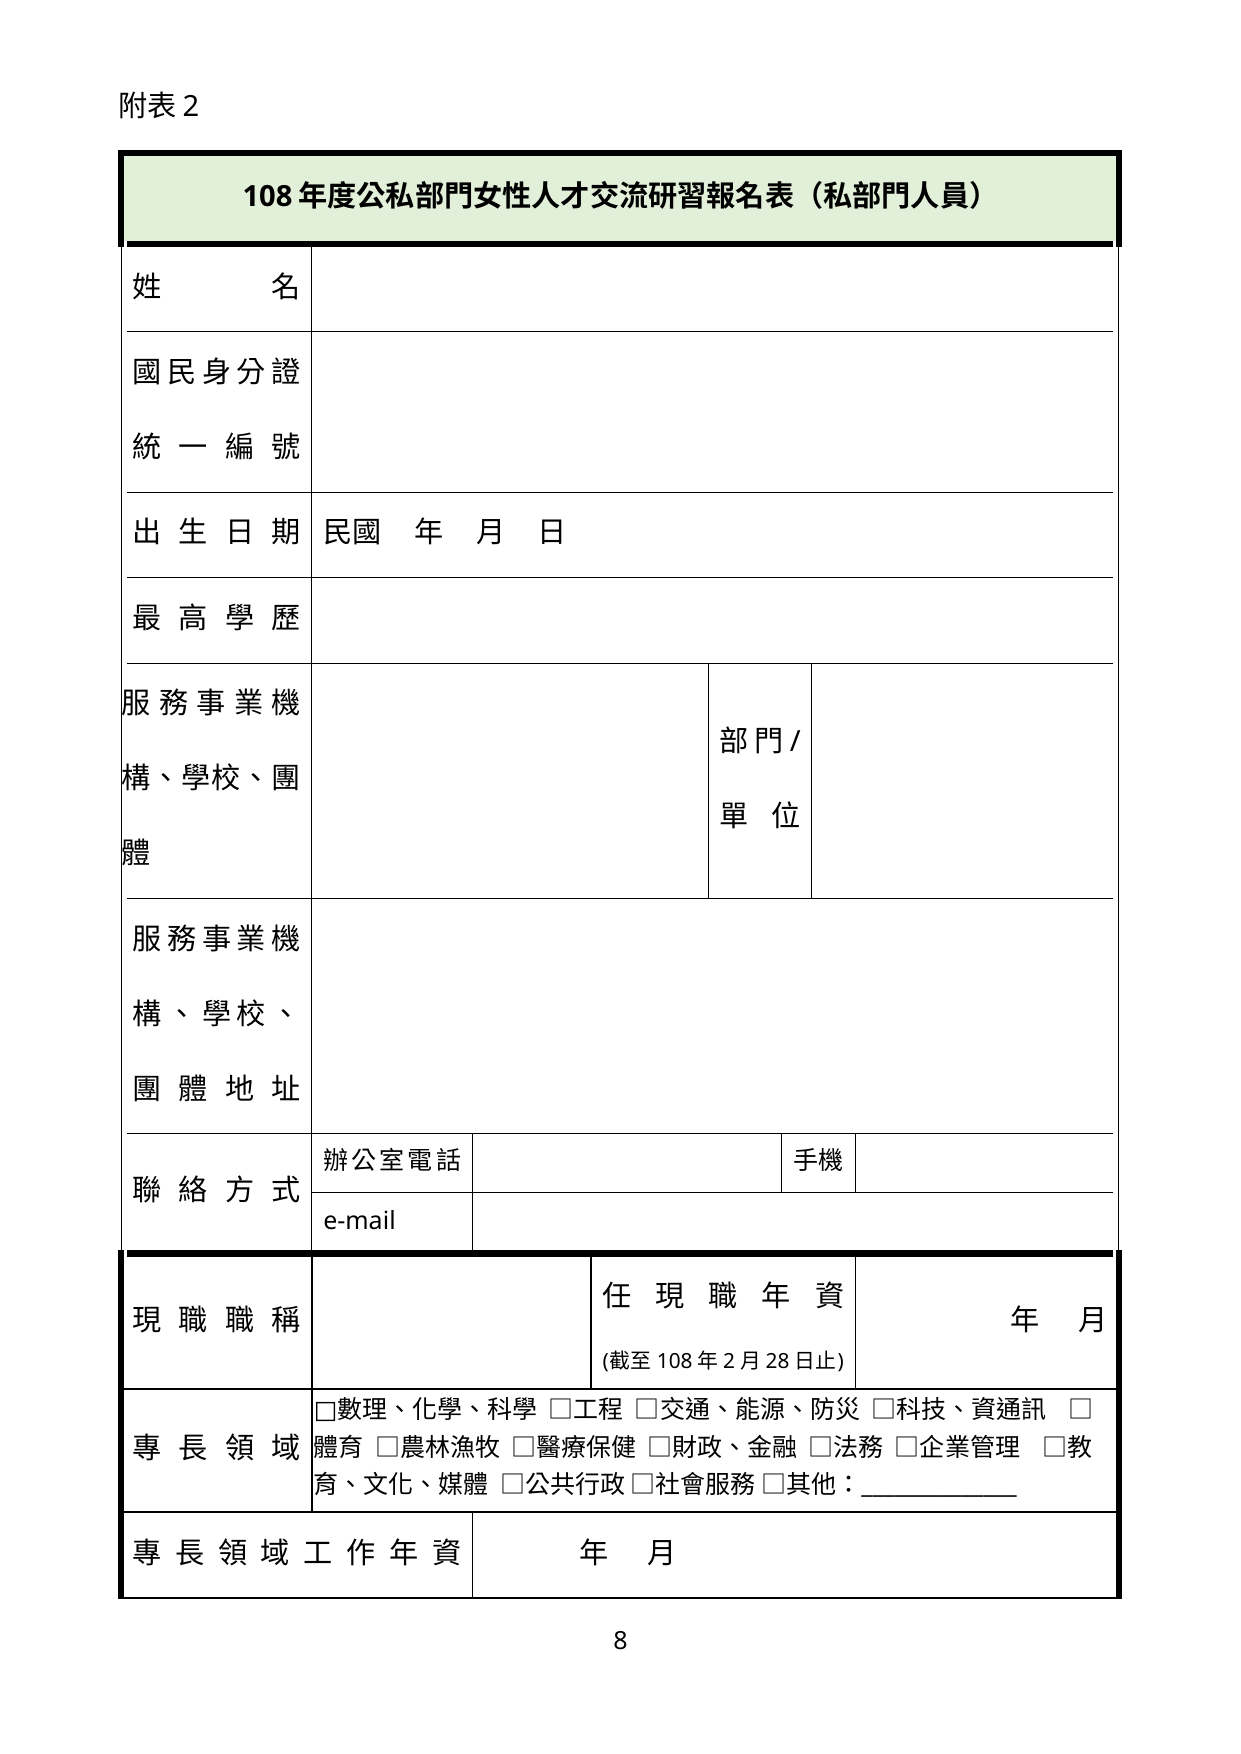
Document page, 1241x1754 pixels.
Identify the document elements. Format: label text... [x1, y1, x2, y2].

table_cell 年 月 [856, 1250, 1116, 1388]
table_header 108年度公私部門女性人才交流研習報名表（私部門人員） [124, 156, 1116, 241]
table_cell 部門/單位 [709, 664, 811, 898]
table_cell 服務事業機構、學校、團體 [122, 663, 311, 898]
table_cell [856, 1133, 1118, 1192]
table_cell 年 月 [473, 1513, 1116, 1597]
table_cell 專長領域 [124, 1390, 311, 1511]
table_cell [312, 331, 1118, 492]
table_cell 聯絡方式 [122, 1133, 311, 1250]
table_cell e-mail [312, 1193, 472, 1250]
table_cell 出生日期 [122, 492, 311, 577]
table_cell [812, 663, 1118, 898]
table_cell 專長領域工作年資 [124, 1513, 472, 1597]
table_cell 現職職稱 [124, 1250, 311, 1388]
table_cell [473, 1134, 781, 1192]
table_cell [312, 898, 1118, 1133]
table_cell [312, 577, 1118, 662]
table_cell 民國 年 月 日 [312, 492, 1118, 577]
table_cell 任現職年資 (截至108年2月28日止) [592, 1257, 855, 1388]
table_cell 服務事業機構、學校、團體地址 [122, 898, 311, 1133]
table_cell [312, 241, 1118, 331]
table_cell 姓名 [122, 241, 311, 331]
table_cell 手機 [782, 1134, 855, 1192]
table_cell [473, 1192, 1118, 1250]
table_cell [312, 664, 708, 898]
table_cell 最高學歷 [122, 577, 311, 662]
table_cell □數理、化學、科學 □工程 □交通、能源、防災 □科技、資通訊 □體育 □農林漁牧 □醫療保健 □財政、金融 □法務 □企業管理 □教育、文化、媒體 □公共行政 □社會服務 □其他：______________ [313, 1390, 1116, 1511]
table_cell 國民身分證統一編號 [122, 331, 311, 492]
table_cell [313, 1257, 590, 1388]
table_cell 辦公室電話 [312, 1134, 472, 1192]
